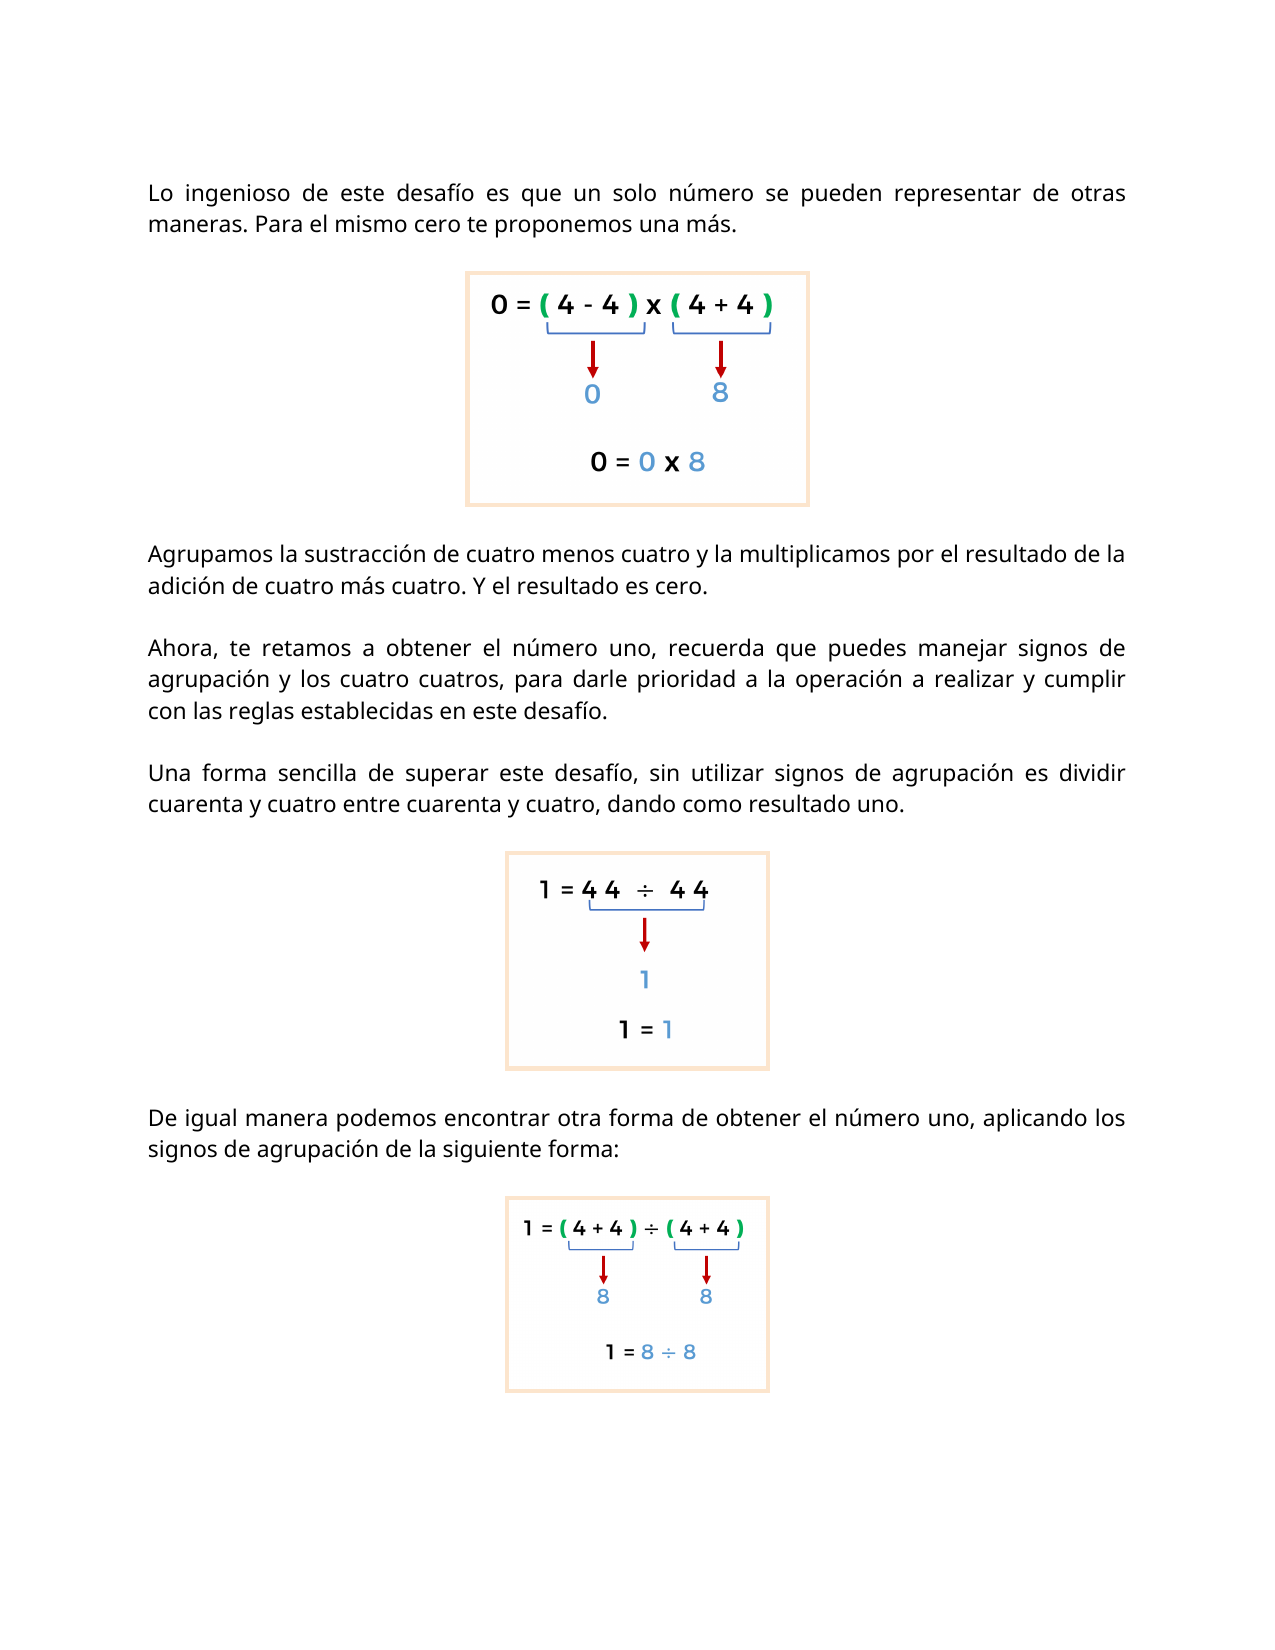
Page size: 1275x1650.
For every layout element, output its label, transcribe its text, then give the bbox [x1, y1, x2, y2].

picture [470, 275, 806, 503]
text De igual manera podemos encontrar otra forma de obtener el número uno, aplicando los signos de agrupación de la siguiente forma: [148, 1102, 1127, 1164]
text Una forma sencilla de superar este desafío, sin utilizar signos de agrupación es dividir cuarenta y cuatro entre cuarenta y cuatro, dando como resultado uno. [148, 757, 1127, 820]
picture [509, 855, 766, 1066]
text Ahora, te retamos a obtener el número uno, recuerda que puedes manejar signos de agrupación y los cuatro cuatros, para darle prioridad a la operación a realizar y cumplir con las reglas establecidas en este desafío. [148, 632, 1127, 726]
picture [509, 1200, 766, 1389]
text Agrupamos la sustracción de cuatro menos cuatro y la multiplicamos por el resultado de la adición de cuatro más cuatro. Y el resultado es cero. [148, 538, 1127, 601]
text Lo ingenioso de este desafío es que un solo número se pueden representar de otras maneras. Para el mismo cero te proponemos una más. [148, 177, 1127, 240]
